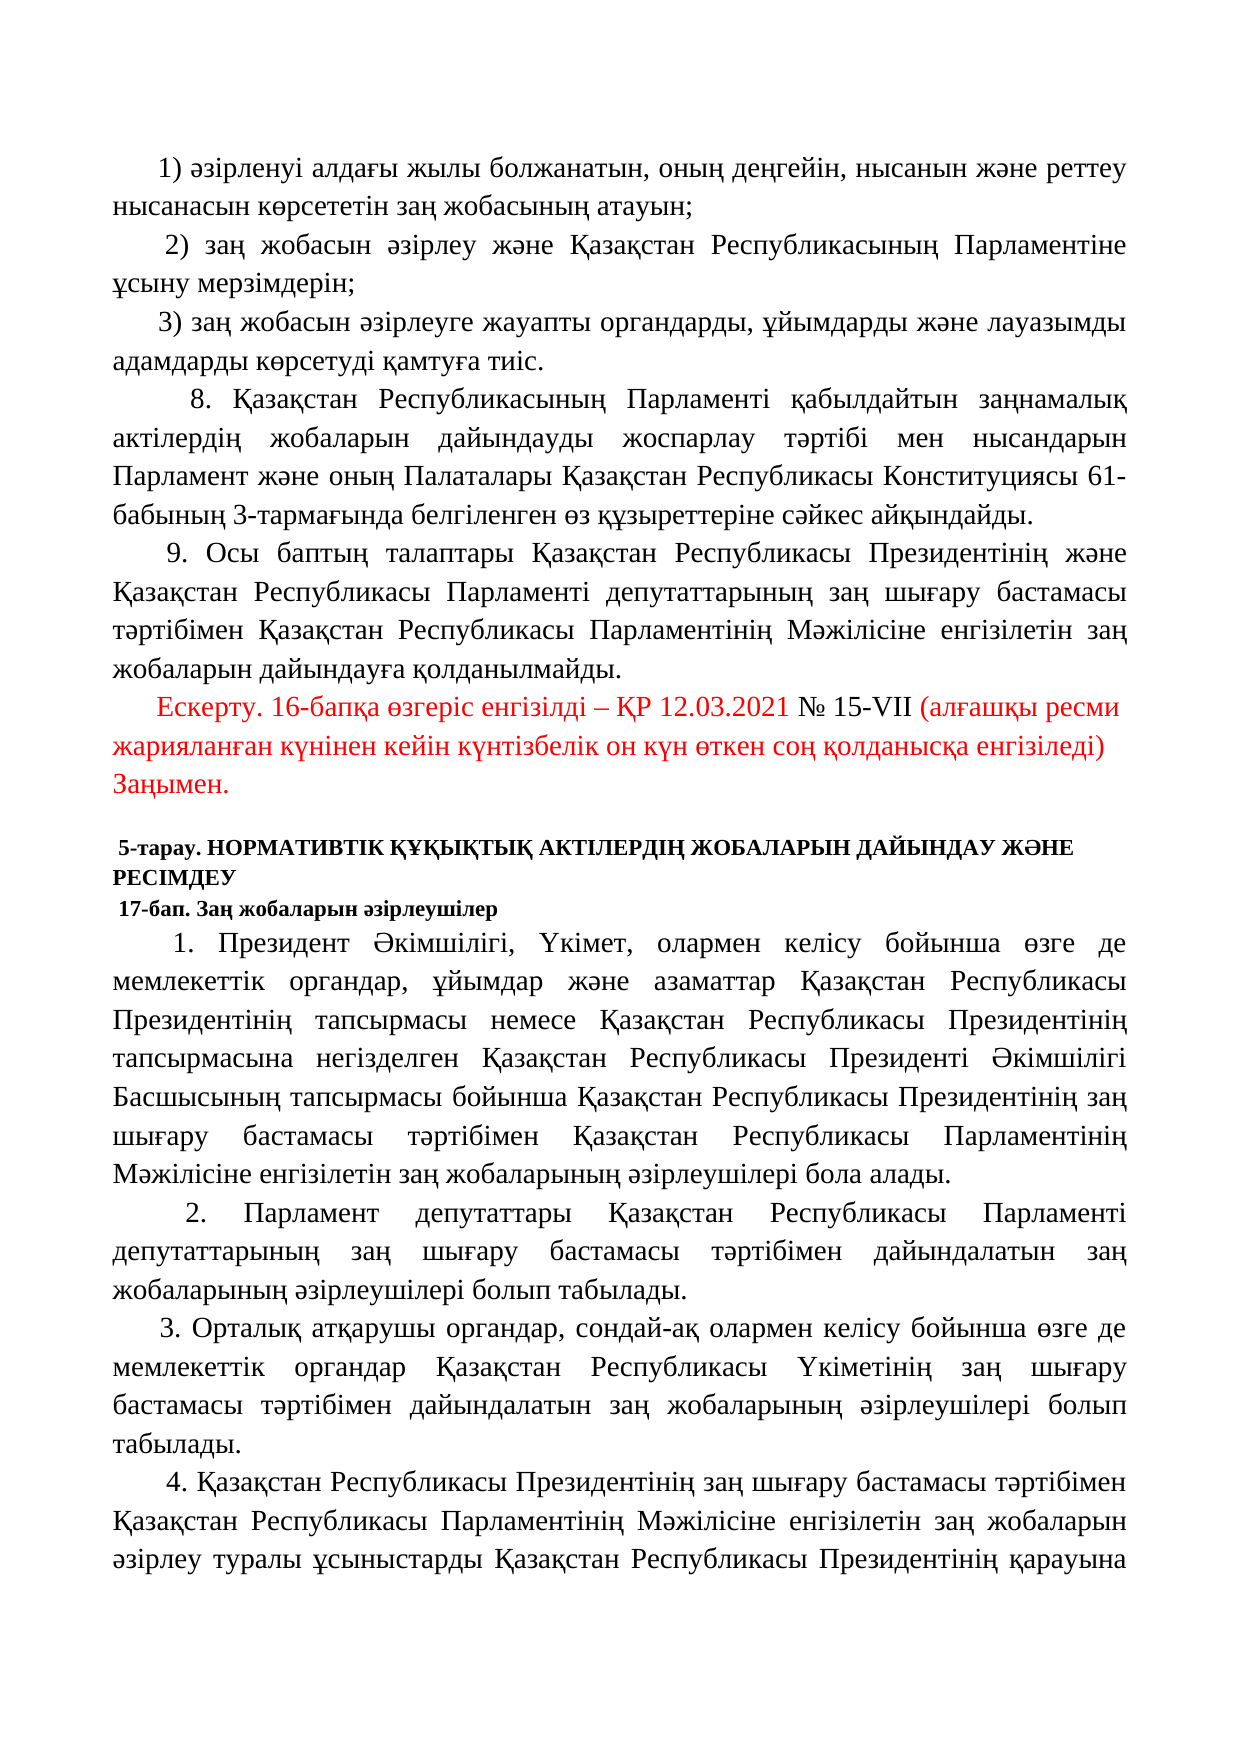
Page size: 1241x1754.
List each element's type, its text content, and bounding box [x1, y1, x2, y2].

text 9. Осы баптың талаптары Қазақстан Республикасы Президентінің және Қазақстан Республикасы Парламенті депутаттарының заң шығару бастамасы тәртібімен Қазақстан Республикасы Парламентінің Мәжілісіне енгізілетін заң жобаларын дайындауға қолданылмайды. [112, 535, 1128, 684]
text 5-тарау. НОРМАТИВТІК ҚҰҚЫҚТЫҚ АКТІЛЕРДІҢ ЖОБАЛАРЫН ДАЙЫНДАУ ЖӘНЕ РЕСІМДЕУ [112, 834, 1128, 891]
text 3. Орталық атқарушы органдар, сондай-ақ олармен келісу бойынша өзге де мемлекеттік органдар Қазақстан Республикасы Үкіметінің заң шығару бастамасы тәртібімен дайындалатын заң жобаларының әзірлеушілері болып табылады. [112, 1310, 1128, 1459]
text 2. Парламент депутаттары Қазақстан Республикасы Парламенті депутаттарының заң шығару бастамасы тәртібімен дайындалатын заң жобаларының әзірлеушілері болып табылады. [112, 1195, 1128, 1305]
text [112, 1464, 1128, 1575]
text 1) әзірленуі алдағы жылы болжанатын, оның деңгейін, нысанын және реттеу нысанасын көрсететін заң жобасының атауын; [112, 150, 1128, 222]
text 17-бап. Заң жобаларын әзірлеушілер [112, 895, 1128, 921]
text 3) заң жобасын әзірлеуге жауапты органдарды, ұйымдарды және лауазымды адамдарды көрсетуді қамтуға тиіс. [112, 304, 1128, 376]
text 2) заң жобасын әзірлеу және Қазақстан Республикасының Парламентіне ұсыну мерзімдерін; [112, 227, 1128, 299]
text 1. Президент Әкімшілігі, Үкімет, олармен келісу бойынша өзге де мемлекеттік органдар, ұйымдар және азаматтар Қазақстан Республикасы Президентінің тапсырмасы немесе Қазақстан Республикасы Президентінің тапсырмасына негізделген Қазақстан Республикасы Президенті Әкімшілігі Басшысының тапсырмасы бойынша Қазақстан Республикасы Президентінің заң шығару бастамасы тәртібімен Қазақстан Республикасы Парламентінің Мәжілісіне енгізілетін заң жобаларының әзірлеушілері бола алады. [112, 925, 1128, 1190]
text 8. Қазақстан Республикасының Парламенті қабылдайтын заңнамалық актілердің жобаларын дайындауды жоспарлау тәртібі мен нысандарын Парламент және оның Палаталары Қазақстан Республикасы Конституциясы 61-бабының 3-тармағында белгіленген өз құзыреттеріне сәйкес айқындайды. [112, 381, 1128, 530]
text Ескерту. 16-бапқа өзгеріс енгізілді – ҚР 12.03.2021 № 15-VII (алғашқы ресми жарияланған күнінен кейін күнтізбелік он күн өткен соң қолданысқа енгізіледі) Заңымен. [112, 689, 1128, 830]
